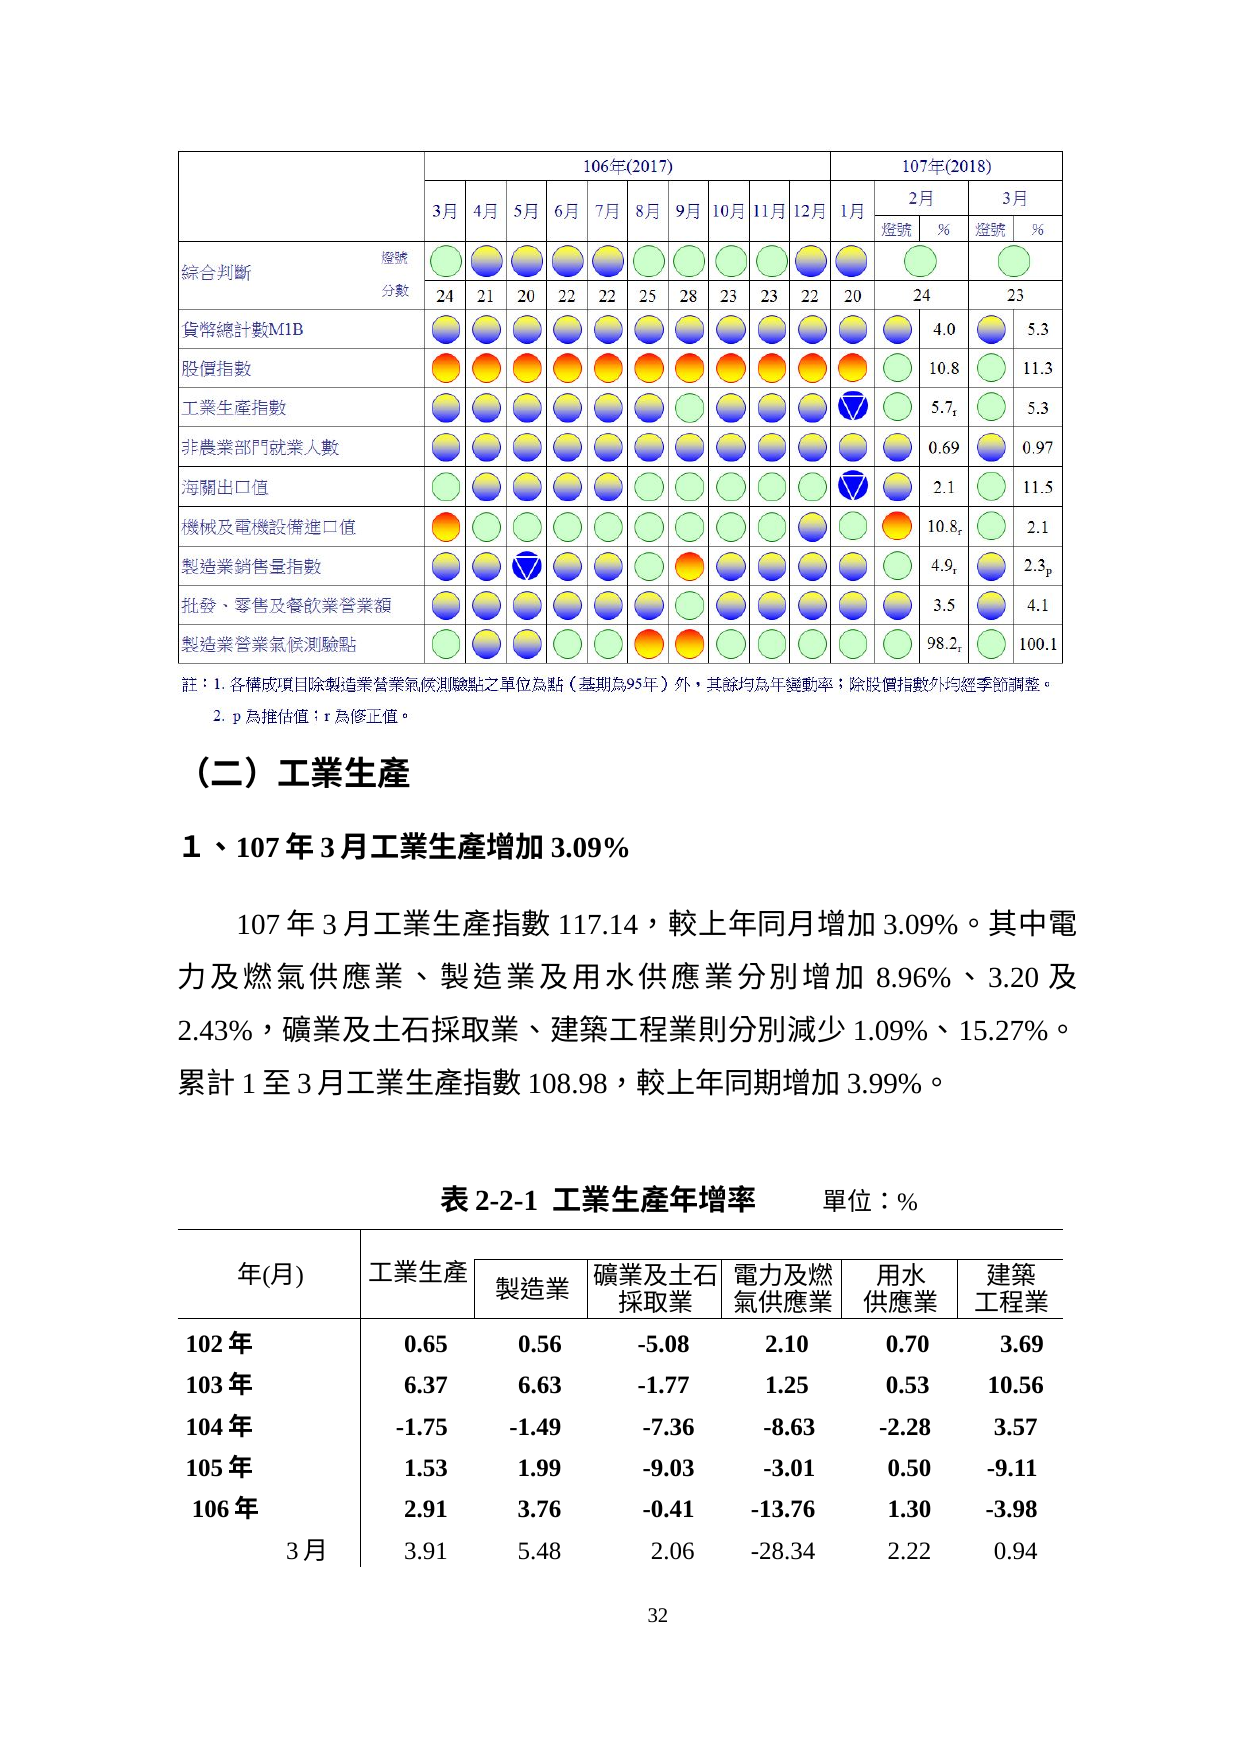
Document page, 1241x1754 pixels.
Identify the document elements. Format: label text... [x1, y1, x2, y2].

text １、107年3月工業生產增加3.09% [177, 807, 1063, 882]
text （二）工業生產 [177, 747, 1069, 795]
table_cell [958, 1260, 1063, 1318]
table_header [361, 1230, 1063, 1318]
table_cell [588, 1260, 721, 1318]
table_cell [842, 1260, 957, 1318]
text 107年3月工業生產指數117.14，較上年同月增加3.09%。其中電力及燃氣供應業、製造業及用水供應業分別增加8.96%、3.20及2.43%，礦業及土石採取業、建築工程業則分別減少1.09%、15.27%。累計1至3月工業生產指數108.98，較上年同期增加3.99%。 [177, 901, 1078, 1102]
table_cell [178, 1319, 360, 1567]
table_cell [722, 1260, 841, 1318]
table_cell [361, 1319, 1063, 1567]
picture [177, 147, 1063, 729]
text 表2-2-1 工業生產年增率 單位：% [177, 1177, 1041, 1219]
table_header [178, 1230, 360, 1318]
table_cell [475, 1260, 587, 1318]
